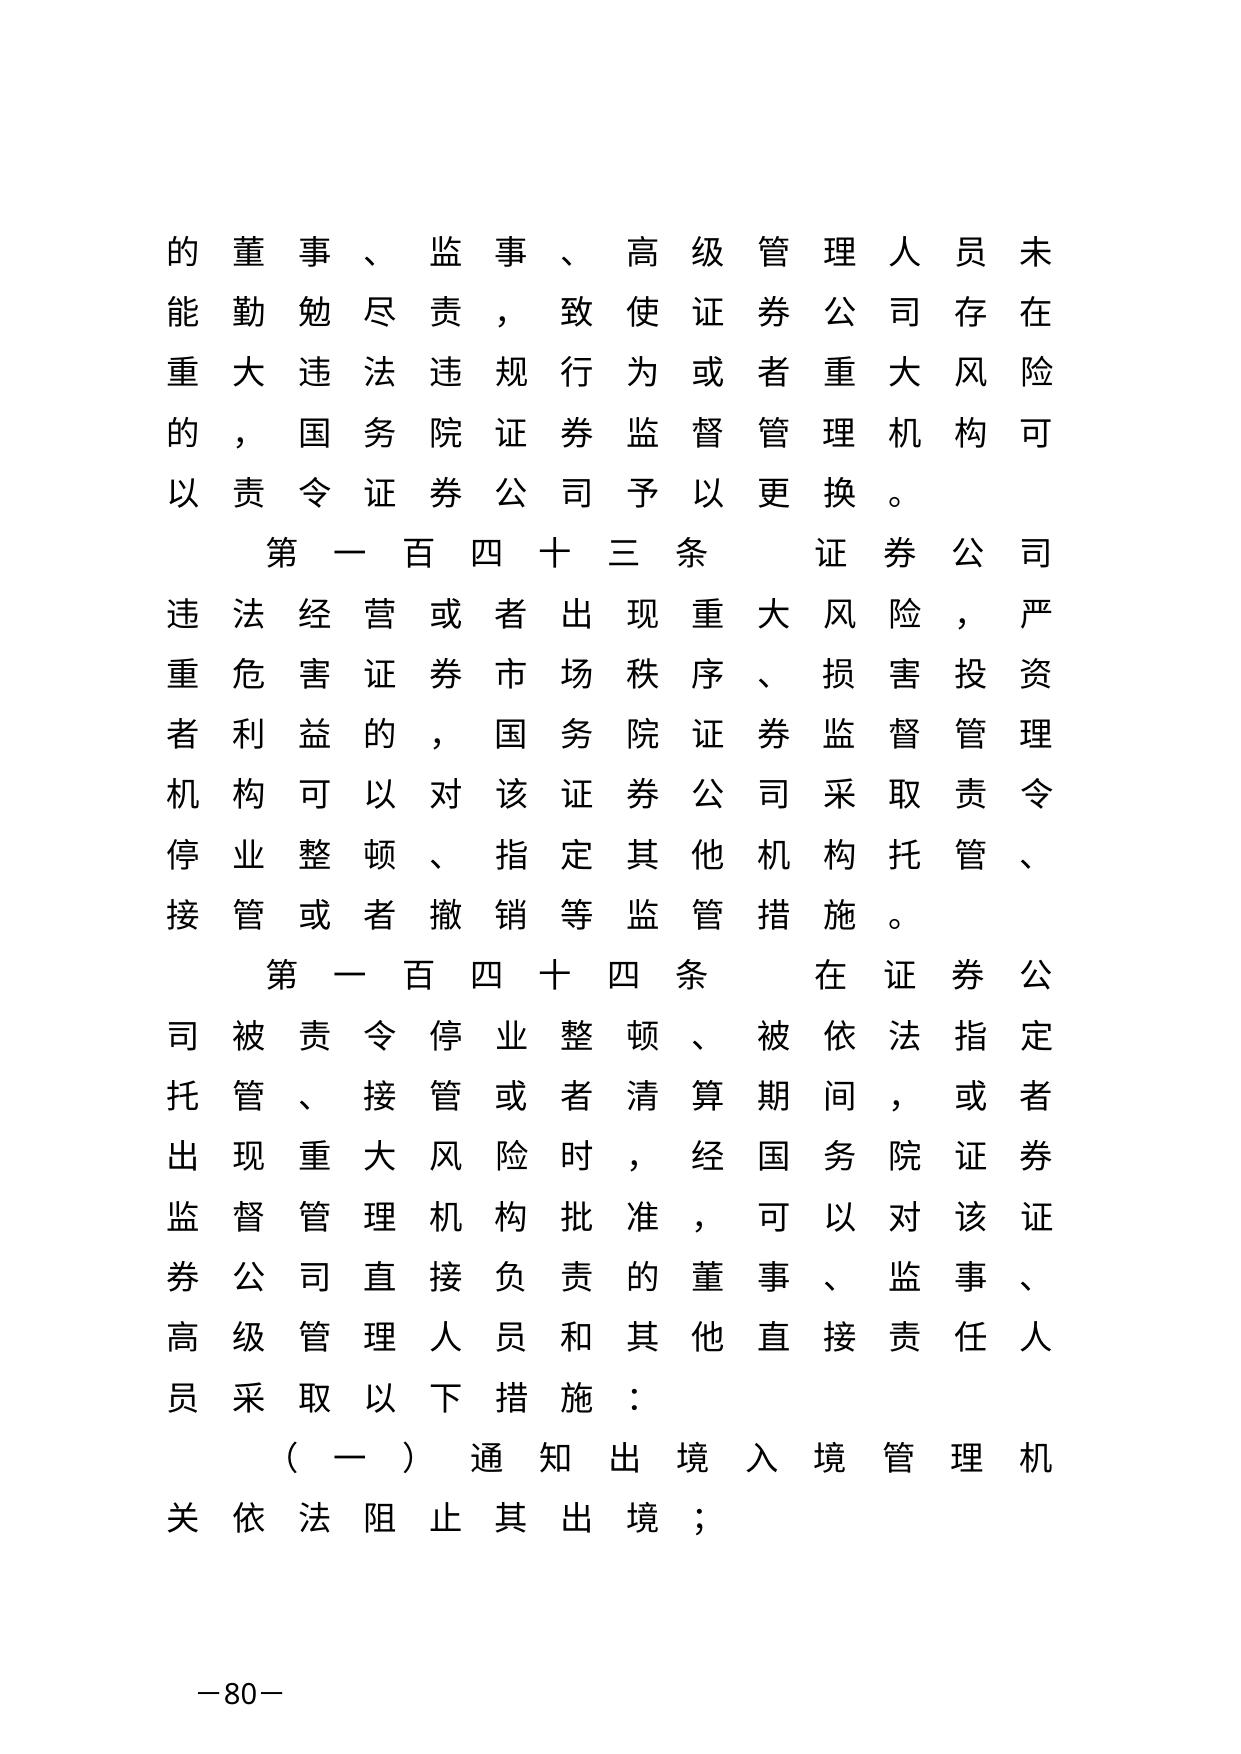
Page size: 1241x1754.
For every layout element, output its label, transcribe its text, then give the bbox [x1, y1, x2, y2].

text 第一百四十三条 证券公司违法经营或者出现重大风险，严重危害证券市场秩序、损害投资者利益的，国务院证券监督管理机构可以对该证券公司采取责令停业整顿、指定其他机构托管、接管或者撤销等监管措施。 [167, 521, 1085, 943]
text （一）通知出境入境管理机关依法阻止其出境； [167, 1426, 1085, 1546]
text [167, 219, 1085, 521]
text 第一百四十四条 在证券公司被责令停业整顿、被依法指定托管、接管或者清算期间，或者出现重大风险时，经国务院证券监督管理机构批准，可以对该证券公司直接负责的董事、监事、高级管理人员和其他直接责任人员采取以下措施： [167, 943, 1085, 1426]
